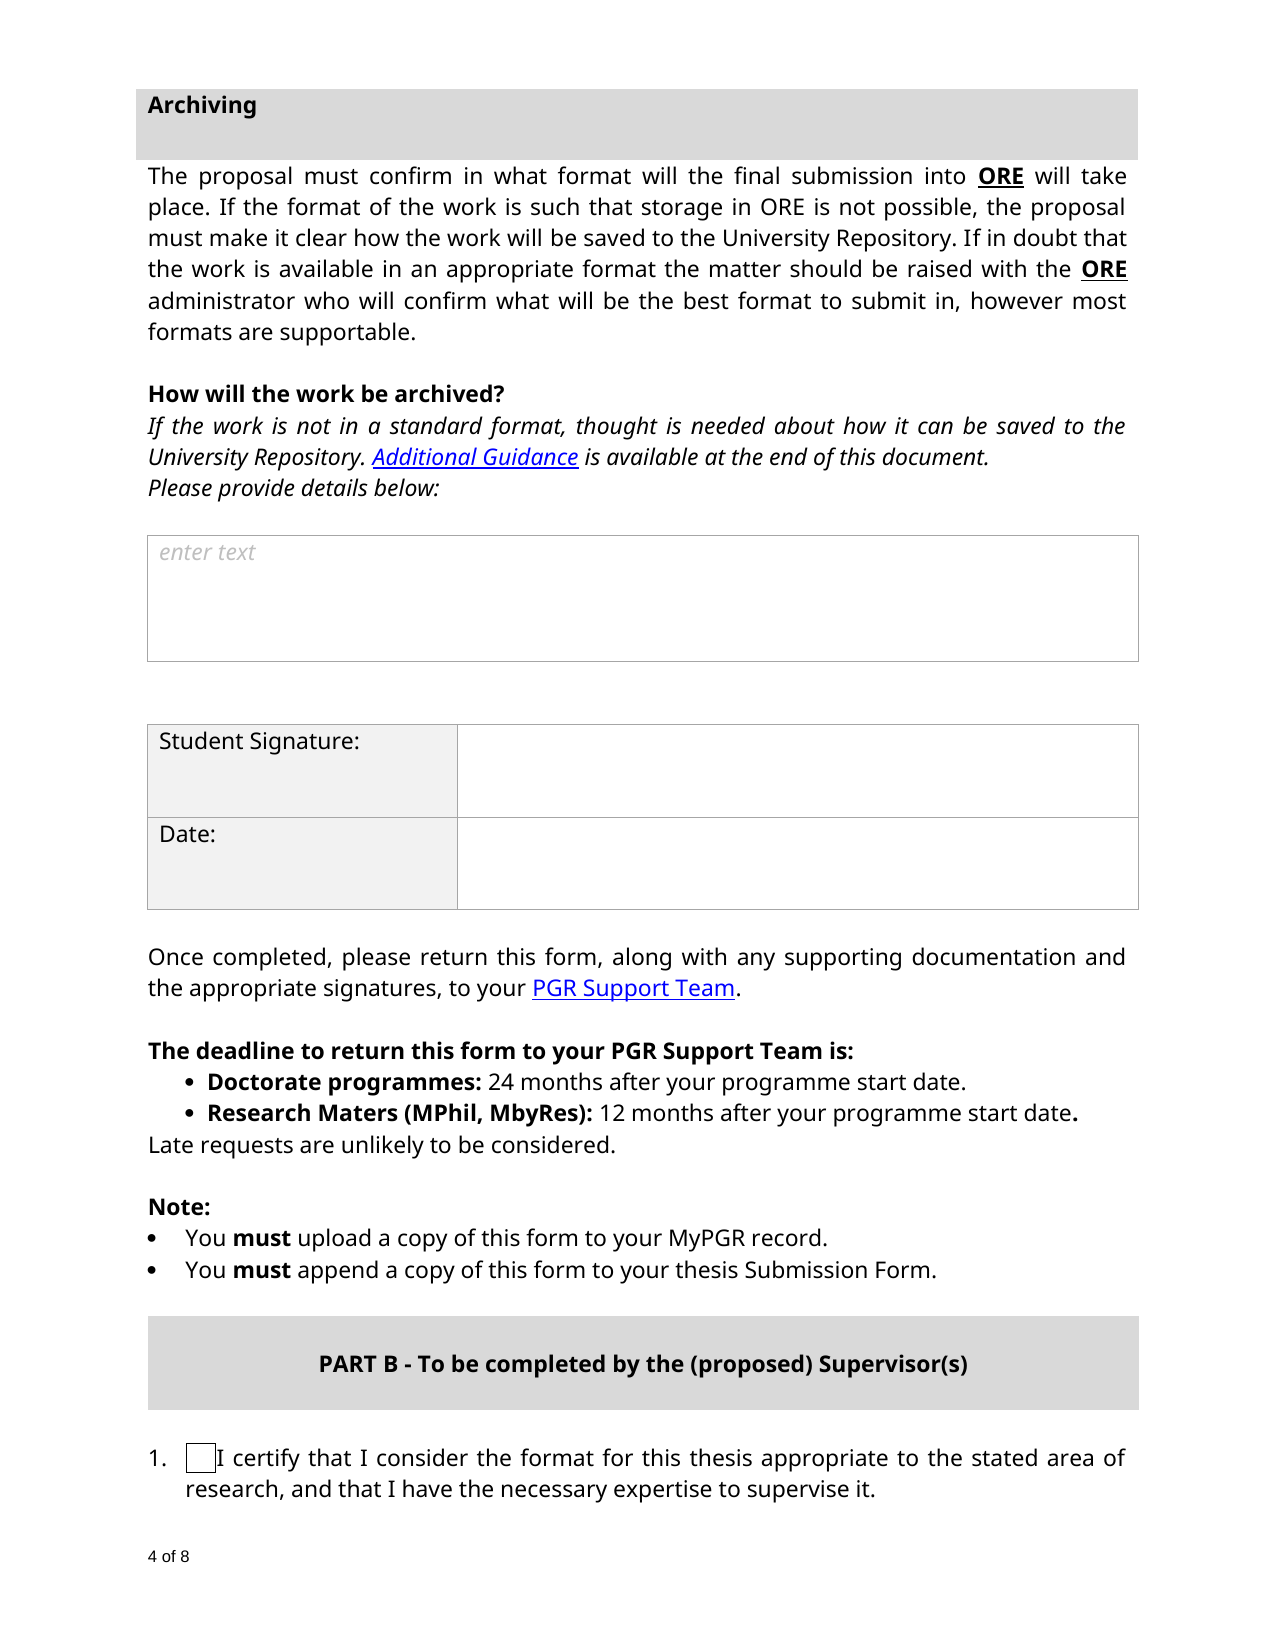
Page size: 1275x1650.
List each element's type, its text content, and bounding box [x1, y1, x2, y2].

table_header PART B - To be completed by the (proposed) Supervisor(s) [148, 1316, 1139, 1410]
table_header Archiving [136, 89, 1138, 160]
table_cell [458, 818, 1138, 909]
table_cell Date: [148, 818, 457, 909]
list I certify that I consider the format for this thesis appropriate to the stated area of research, and that I have the necessary expertise to supervise it. [148, 1442, 1127, 1504]
text If the work is not in a standard format, thought is needed about how it can be saved to the University Repository. Additional Guidance is available at the end of this document. [148, 410, 1127, 472]
text The deadline to return this form to your PGR Support Team is: [148, 1035, 1127, 1066]
table_header enter text [148, 536, 1138, 661]
list You must upload a copy of this form to your MyPGR record. [148, 1222, 1127, 1254]
text How will the work be archived? [148, 378, 1127, 410]
text Note: [148, 1191, 1127, 1222]
text Please provide details below: [148, 472, 1127, 503]
table_header Student Signature: [148, 725, 457, 817]
text The proposal must confirm in what format will the final submission into ORE will take place. If the format of the work is such that storage in ORE is not possible, the proposal must make it clear how the work will be saved to the University Repository. If in doubt that the work is available in an appropriate format the matter should be raised with the ORE administrator who will confirm what will be the best format to submit in, however most formats are supportable. [148, 160, 1127, 347]
list Doctorate programmes: 24 months after your programme start date. [185, 1066, 1127, 1097]
list Research Maters (MPhil, MbyRes): 12 months after your programme start date. [185, 1097, 1127, 1129]
list You must append a copy of this form to your thesis Submission Form. [148, 1254, 1127, 1285]
text Late requests are unlikely to be considered. [148, 1129, 1127, 1160]
text Once completed, please return this form, along with any supporting documentation and the appropriate signatures, to your PGR Support Team. [148, 941, 1127, 1004]
table_header [458, 725, 1138, 817]
